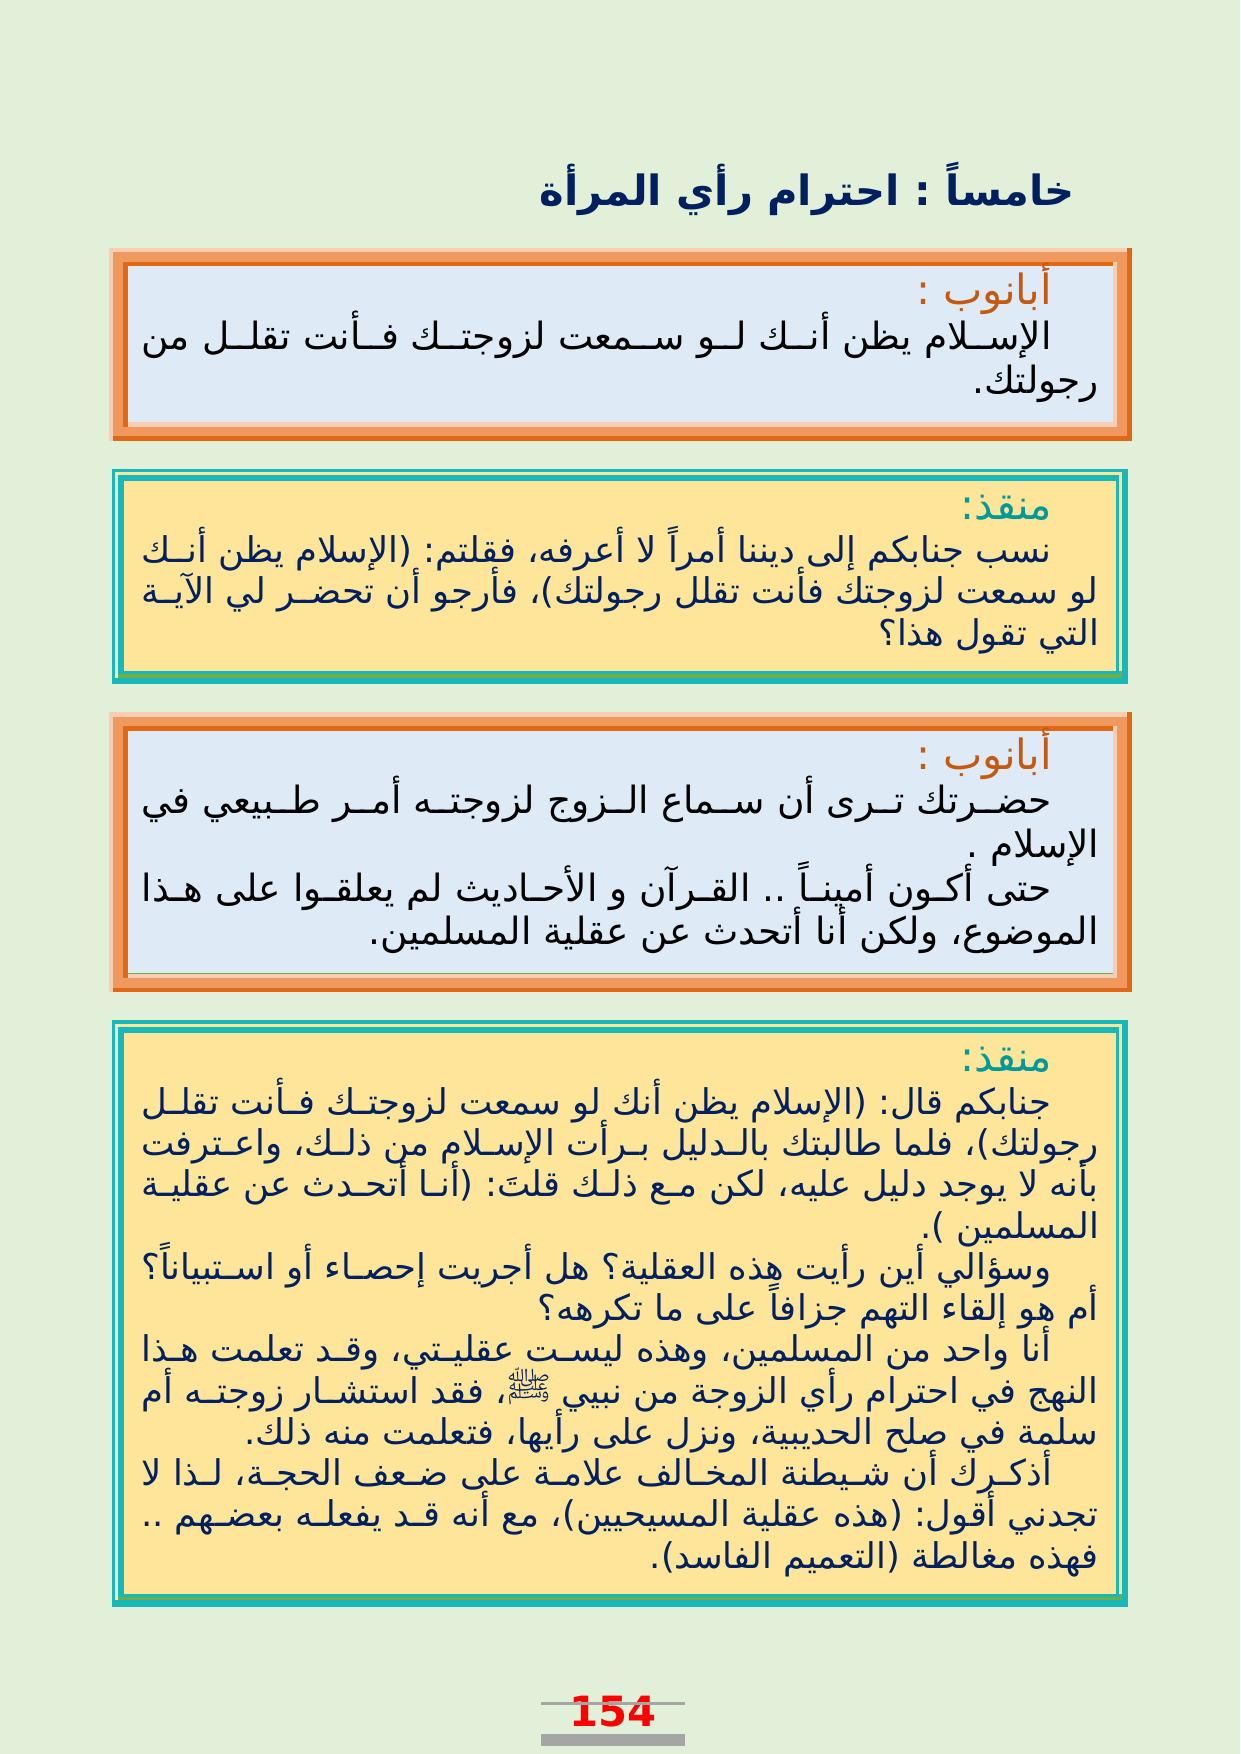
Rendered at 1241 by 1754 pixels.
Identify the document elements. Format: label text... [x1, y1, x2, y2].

subtitle خامساً : احترام رأي المرأة [118, 167, 1122, 216]
table_header أبانوب : الإسلام يظن أنك لو سمعت لزوجتك فأنت تقلل من رجولتك. [128, 266, 1113, 422]
table_header منقذ: جنابكم قال: (الإسلام يظن أنك لو سمعت لزوجتك فأنت تقلل رجولتك)، فلما طالبتك بالدليل برأت الإسلام من ذلك، واعترفت بأنه لا يوجد دليل عليه، لكن مع ذلك قلتَ: (أنا أتحدث عن عقلية المسلمين ). وسؤالي أين رأيت هذه العقلية؟ هل أجريت إحصاء أو استبياناً؟ أم هو إلقاء التهم جزافاً على ما تكرهه؟ أنا واحد من المسلمين، وهذه ليست عقليتي، وقد تعلمت هذا النهج في احترام رأي الزوجة من نبيي ﷺ، فقد استشار زوجته أم سلمة في صلح الحديبية، ونزل على رأيها، فتعلمت منه ذلك. أذكرك أن شيطنة المخالف علامة على ضعف الحجة، لذا لا تجدني أقول: (هذه عقلية المسيحيين)، مع أنه قد يفعله بعضهم .. فهذه مغالطة (التعميم الفاسد). [118, 1024, 1122, 1594]
table_header أبانوب : حضرتك ترى أن سماع الزوج لزوجته أمر طبيعي في الإسلام . حتى أكون أميناً .. القرآن و الأحاديث لم يعلقوا على هذا الموضوع، ولكن أنا أتحدث عن عقلية المسلمين. [128, 731, 1113, 973]
table_header منقذ: نسب جنابكم إلى ديننا أمراً لا أعرفه، فقلتم: (الإسلام يظن أنك لو سمعت لزوجتك فأنت تقلل رجولتك)، فأرجو أن تحضر لي الآية التي تقول هذا؟ [118, 472, 1122, 671]
